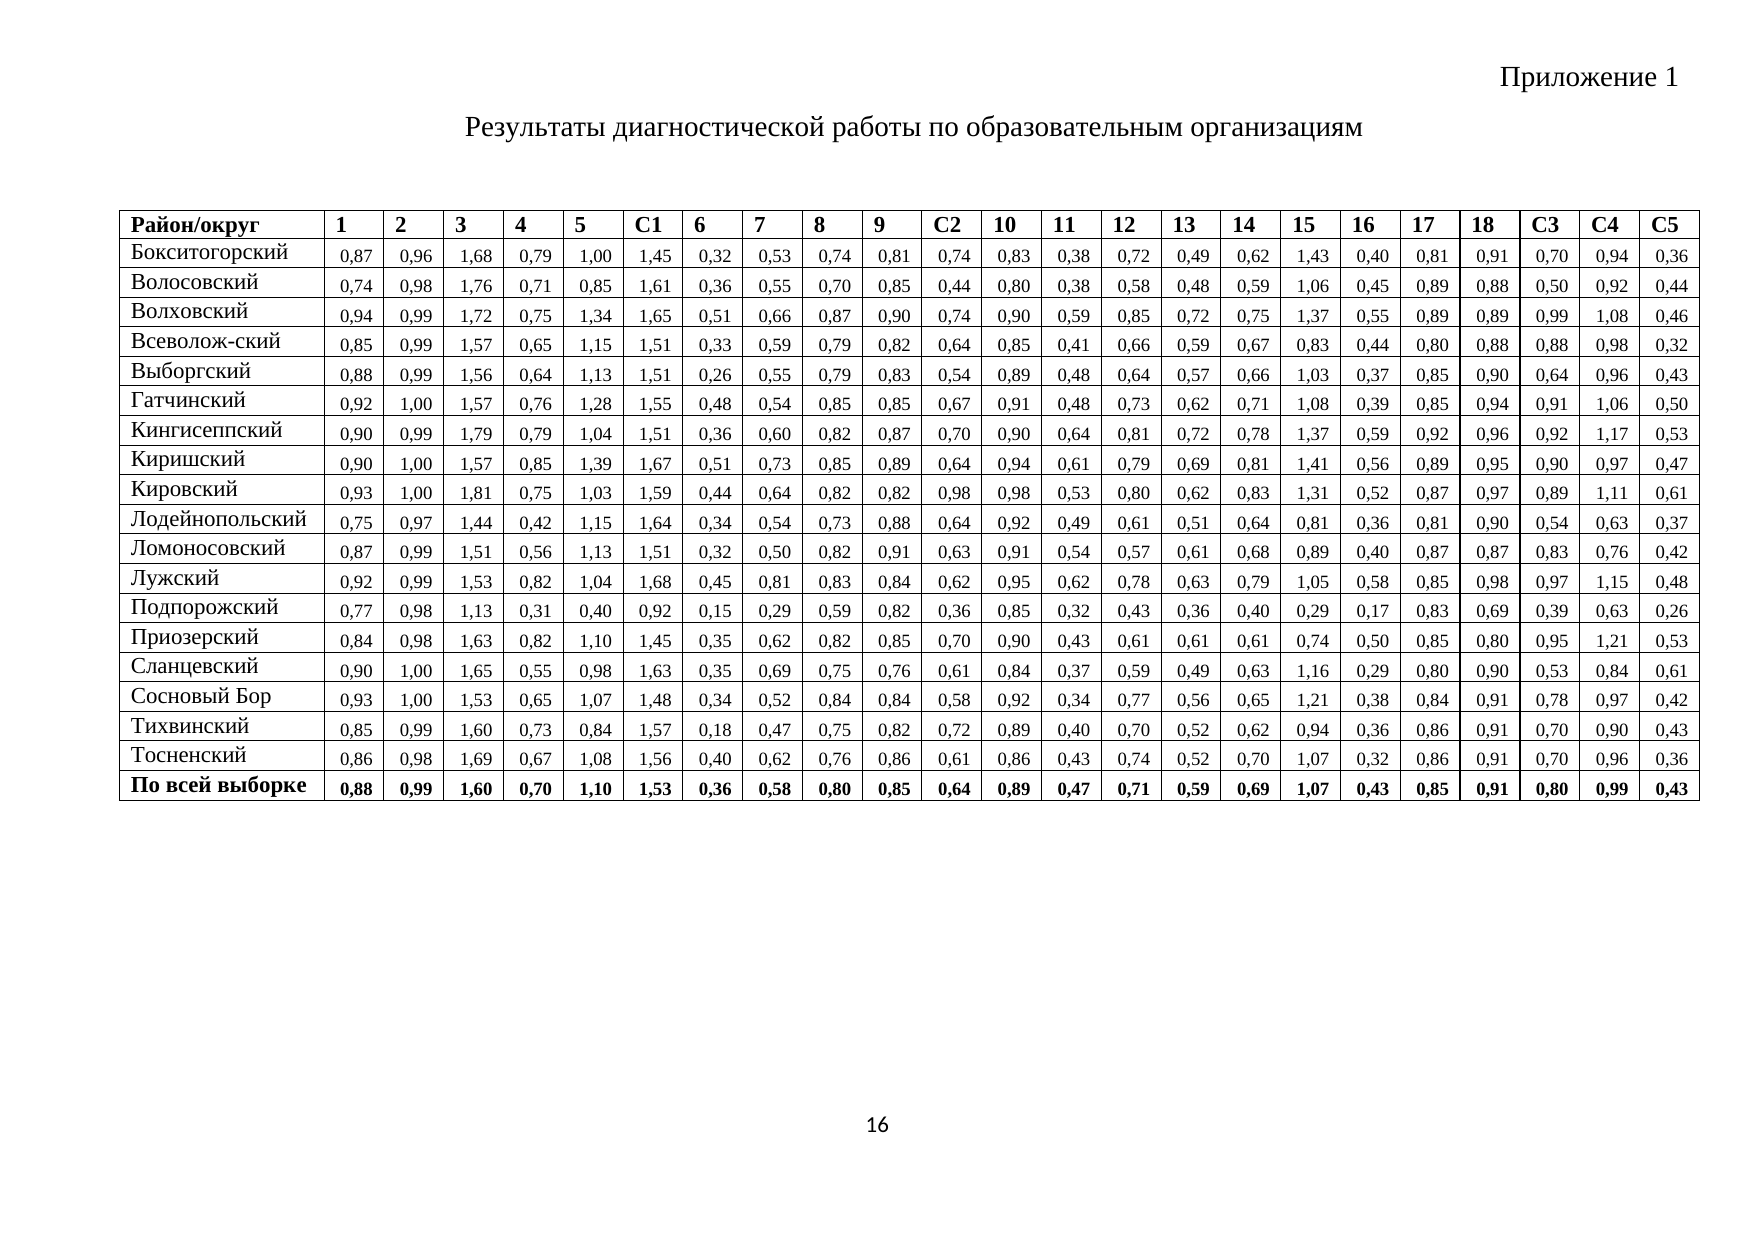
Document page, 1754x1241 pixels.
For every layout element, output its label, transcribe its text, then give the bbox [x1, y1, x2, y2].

table_cell 0,70 [803, 268, 862, 297]
table_cell 1,03 [564, 475, 623, 504]
table_cell 0,90 [325, 416, 383, 444]
table_cell 0,85 [803, 386, 862, 415]
table_cell 1,17 [1580, 416, 1639, 444]
table_cell 1,07 [564, 682, 623, 711]
table_cell 0,48 [1640, 564, 1699, 592]
table_cell 0,64 [922, 446, 981, 474]
table_cell 0,80 [982, 268, 1041, 297]
table_cell 0,95 [1461, 446, 1519, 474]
table_cell 0,87 [1401, 475, 1459, 504]
table_cell 0,99 [384, 534, 443, 563]
table_cell 0,81 [1401, 505, 1459, 533]
table_cell 0,34 [683, 505, 742, 533]
table_cell 0,85 [1401, 386, 1459, 415]
table_cell 0,54 [1042, 534, 1101, 563]
table_cell 0,59 [1162, 327, 1220, 356]
table_cell 0,61 [1162, 623, 1220, 652]
table_cell 0,50 [1341, 623, 1400, 652]
table_cell 1,07 [1281, 771, 1340, 799]
table_cell 1,45 [624, 623, 682, 652]
table_cell 0,91 [982, 534, 1041, 563]
table_cell 0,84 [863, 682, 921, 711]
table_cell 0,79 [504, 239, 563, 267]
table_cell 0,33 [683, 327, 742, 356]
table_cell 0,64 [1102, 357, 1161, 385]
table_cell 1,65 [444, 653, 503, 681]
table_cell 0,39 [1521, 594, 1579, 622]
table_cell 0,53 [1640, 623, 1699, 652]
table_header 15 [1281, 211, 1340, 237]
table_cell 0,43 [1640, 712, 1699, 740]
table_cell 0,91 [1521, 386, 1579, 415]
table_header C3 [1521, 211, 1579, 237]
table_cell 1,55 [624, 386, 682, 415]
table_cell 0,66 [743, 298, 802, 326]
table_cell 0,97 [384, 505, 443, 533]
table_cell 0,61 [1640, 653, 1699, 681]
table_cell 0,64 [922, 505, 981, 533]
table_cell 1,15 [1580, 564, 1639, 592]
table_cell 0,79 [1221, 564, 1280, 592]
table_cell 0,62 [1042, 564, 1101, 592]
table_cell 0,35 [683, 623, 742, 652]
table_cell 0,61 [922, 653, 981, 681]
table_cell 0,63 [922, 534, 981, 563]
table_cell 0,85 [1401, 357, 1459, 385]
table_cell 0,64 [922, 771, 981, 799]
table_cell 1,63 [444, 623, 503, 652]
table_cell 0,59 [803, 594, 862, 622]
table_cell 1,60 [444, 712, 503, 740]
table_cell 0,90 [325, 446, 383, 474]
table_cell 0,87 [803, 298, 862, 326]
table_cell 0,74 [325, 268, 383, 297]
table_cell 0,44 [922, 268, 981, 297]
table_cell 0,48 [683, 386, 742, 415]
table_cell 0,58 [1102, 268, 1161, 297]
table_header 2 [384, 211, 443, 237]
table_cell 0,98 [384, 268, 443, 297]
table_cell 0,92 [1521, 416, 1579, 444]
table_cell 0,61 [1102, 623, 1161, 652]
table_cell 0,82 [803, 475, 862, 504]
table_cell 0,94 [325, 298, 383, 326]
table_cell Выборгский [120, 357, 324, 385]
table_cell 0,53 [1640, 416, 1699, 444]
table_cell 0,91 [1461, 239, 1519, 267]
table_cell 0,99 [384, 298, 443, 326]
table_cell 0,43 [1640, 771, 1699, 799]
table_cell Волосовский [120, 268, 324, 297]
table_cell 0,97 [1521, 564, 1579, 592]
table_cell Тихвинский [120, 712, 324, 740]
table_cell 0,79 [803, 357, 862, 385]
table_cell 0,94 [1580, 239, 1639, 267]
table_cell 1,48 [624, 682, 682, 711]
table_cell 1,10 [564, 771, 623, 799]
table_cell 0,32 [683, 239, 742, 267]
table_cell 0,90 [982, 623, 1041, 652]
table_header 6 [683, 211, 742, 237]
table_cell 0,99 [384, 712, 443, 740]
table_cell 1,79 [444, 416, 503, 444]
table_cell 1,72 [444, 298, 503, 326]
table_cell 1,51 [624, 327, 682, 356]
table_cell 0,55 [504, 653, 563, 681]
table_cell 0,51 [683, 298, 742, 326]
table_cell 0,61 [1221, 623, 1280, 652]
table_cell Киришский [120, 446, 324, 474]
table_cell 1,51 [624, 416, 682, 444]
table_cell 0,76 [863, 653, 921, 681]
table_cell 0,85 [1401, 623, 1459, 652]
table_cell 0,92 [325, 386, 383, 415]
table_cell 0,36 [1341, 712, 1400, 740]
table_cell 0,80 [1401, 327, 1459, 356]
table_cell 0,36 [1341, 505, 1400, 533]
table_cell 0,87 [1461, 534, 1519, 563]
table_cell 1,34 [564, 298, 623, 326]
table_cell 0,67 [504, 741, 563, 770]
table_cell 0,89 [982, 771, 1041, 799]
table_cell 0,32 [1640, 327, 1699, 356]
table_header 10 [982, 211, 1041, 237]
table_cell 1,64 [624, 505, 682, 533]
table_cell 1,56 [624, 741, 682, 770]
table_cell 0,89 [1401, 446, 1459, 474]
table_cell 0,83 [803, 564, 862, 592]
table_cell Бокситогорский [120, 239, 324, 267]
table_cell 0,99 [384, 564, 443, 592]
table_cell 1,67 [624, 446, 682, 474]
table_cell 1,06 [1580, 386, 1639, 415]
table_cell 1,44 [444, 505, 503, 533]
table_cell 0,82 [863, 475, 921, 504]
table_cell 0,73 [1102, 386, 1161, 415]
table_cell 0,95 [1521, 623, 1579, 652]
table_cell 0,48 [1162, 268, 1220, 297]
table_cell 0,83 [1401, 594, 1459, 622]
table_cell 0,53 [743, 239, 802, 267]
table_cell 0,98 [922, 475, 981, 504]
table_cell 0,91 [1461, 771, 1519, 799]
table_cell 0,79 [803, 327, 862, 356]
table_cell 0,56 [504, 534, 563, 563]
table_cell 0,40 [564, 594, 623, 622]
table_cell 0,36 [1640, 239, 1699, 267]
table_cell 1,61 [624, 268, 682, 297]
table_cell 0,65 [504, 682, 563, 711]
table_cell 0,98 [384, 623, 443, 652]
table_cell 1,10 [564, 623, 623, 652]
table_cell 0,85 [325, 712, 383, 740]
table_cell 0,90 [982, 416, 1041, 444]
table_cell 0,34 [683, 682, 742, 711]
table_cell 0,42 [1640, 534, 1699, 563]
table_cell 0,45 [1341, 268, 1400, 297]
table_cell 0,86 [1401, 712, 1459, 740]
table_cell 0,67 [1221, 327, 1280, 356]
table_cell 0,80 [1102, 475, 1161, 504]
table_cell 0,88 [863, 505, 921, 533]
table_cell 1,00 [564, 239, 623, 267]
table_cell 0,83 [1281, 327, 1340, 356]
table_cell 0,36 [683, 771, 742, 799]
table_cell 0,63 [1580, 505, 1639, 533]
table_cell 0,98 [564, 653, 623, 681]
table_cell 1,00 [384, 682, 443, 711]
table_cell 0,82 [803, 534, 862, 563]
table_cell 1,51 [624, 534, 682, 563]
table_cell 0,59 [743, 327, 802, 356]
table_cell Ломоносовский [120, 534, 324, 563]
table_cell 1,06 [1281, 268, 1340, 297]
table_cell 0,67 [922, 386, 981, 415]
table_cell 0,80 [1401, 653, 1459, 681]
table_cell 0,56 [1162, 682, 1220, 711]
text Приложение 1 [75, 59, 1679, 93]
table_cell 0,78 [1102, 564, 1161, 592]
table_cell 1,04 [564, 564, 623, 592]
table_cell 1,00 [384, 475, 443, 504]
table_cell 0,58 [1341, 564, 1400, 592]
table_cell 0,55 [743, 357, 802, 385]
table_cell 0,87 [325, 239, 383, 267]
table_cell 0,74 [1281, 623, 1340, 652]
table_cell 0,51 [683, 446, 742, 474]
table_cell 0,82 [863, 594, 921, 622]
table_cell 0,90 [1580, 712, 1639, 740]
table_cell 0,85 [982, 327, 1041, 356]
table_cell 0,63 [1162, 564, 1220, 592]
table_cell 1,13 [564, 534, 623, 563]
table_cell 0,96 [1461, 416, 1519, 444]
table_cell 0,50 [743, 534, 802, 563]
table_cell 1,00 [384, 446, 443, 474]
table_cell Лужский [120, 564, 324, 592]
table_cell 0,64 [504, 357, 563, 385]
table_cell 0,70 [1102, 712, 1161, 740]
table_cell 0,85 [504, 446, 563, 474]
table_cell 0,99 [384, 357, 443, 385]
table_cell 0,97 [1580, 682, 1639, 711]
table_cell 0,48 [1042, 357, 1101, 385]
table_cell 0,94 [1281, 712, 1340, 740]
table_cell 0,32 [1341, 741, 1400, 770]
table_cell 0,64 [1221, 505, 1280, 533]
table_cell 0,90 [1461, 653, 1519, 681]
table_cell 0,31 [504, 594, 563, 622]
table_header C2 [922, 211, 981, 237]
table_cell 0,49 [1162, 653, 1220, 681]
table_cell 0,83 [863, 357, 921, 385]
table_cell 0,70 [1521, 712, 1579, 740]
table_cell 1,08 [1580, 298, 1639, 326]
table_cell 0,72 [1162, 298, 1220, 326]
table_cell 0,74 [803, 239, 862, 267]
table_cell 0,83 [1521, 534, 1579, 563]
table_cell 0,36 [683, 268, 742, 297]
table_cell 0,26 [1640, 594, 1699, 622]
table_cell 0,92 [982, 682, 1041, 711]
table_cell 1,28 [564, 386, 623, 415]
table_cell 0,43 [1102, 594, 1161, 622]
table_cell 0,64 [743, 475, 802, 504]
table_cell 0,66 [1221, 357, 1280, 385]
table_cell 0,70 [922, 416, 981, 444]
table_cell 0,29 [1281, 594, 1340, 622]
table_cell 0,79 [1102, 446, 1161, 474]
table_cell 0,65 [504, 327, 563, 356]
table_cell 0,47 [1042, 771, 1101, 799]
table_cell 0,50 [1640, 386, 1699, 415]
table_cell 0,56 [1341, 446, 1400, 474]
table_cell 0,58 [743, 771, 802, 799]
table_cell 0,69 [1162, 446, 1220, 474]
table_cell 0,75 [1221, 298, 1280, 326]
table_cell 1,04 [564, 416, 623, 444]
table_cell 0,92 [325, 564, 383, 592]
table_cell 0,91 [982, 386, 1041, 415]
table_cell 0,86 [1401, 741, 1459, 770]
table_cell Всеволож-ский [120, 327, 324, 356]
table_cell 0,83 [1221, 475, 1280, 504]
table_cell 0,49 [1042, 505, 1101, 533]
table_cell 0,84 [863, 564, 921, 592]
table_cell 0,36 [922, 594, 981, 622]
table_header С1 [624, 211, 682, 237]
table_cell 0,79 [504, 416, 563, 444]
table_cell 0,91 [1461, 741, 1519, 770]
table_cell 0,77 [325, 594, 383, 622]
table_cell 0,54 [743, 386, 802, 415]
table_cell 0,57 [1102, 534, 1161, 563]
table_cell 0,77 [1102, 682, 1161, 711]
table_cell 0,68 [1221, 534, 1280, 563]
table_cell 0,61 [1640, 475, 1699, 504]
table_cell 0,89 [863, 446, 921, 474]
table_header 4 [504, 211, 563, 237]
table_cell 0,52 [1162, 741, 1220, 770]
table_header 7 [743, 211, 802, 237]
table_cell 0,44 [1640, 268, 1699, 297]
table_cell 0,74 [922, 239, 981, 267]
table_cell 0,46 [1640, 298, 1699, 326]
table_cell 0,71 [1221, 386, 1280, 415]
table_cell 0,81 [863, 239, 921, 267]
table_cell 0,85 [863, 268, 921, 297]
table_cell 0,18 [683, 712, 742, 740]
table_cell 0,87 [1401, 534, 1459, 563]
table_cell 0,85 [1102, 298, 1161, 326]
table_header 17 [1401, 211, 1459, 237]
table_cell 0,89 [1461, 298, 1519, 326]
table_header Район/округ [120, 211, 324, 237]
table_cell 0,76 [803, 741, 862, 770]
table_cell 0,75 [504, 298, 563, 326]
table_cell 0,81 [743, 564, 802, 592]
table_cell 1,11 [1580, 475, 1639, 504]
table_cell 0,47 [1640, 446, 1699, 474]
table_cell 0,96 [1580, 741, 1639, 770]
table_cell 0,85 [863, 771, 921, 799]
table_cell 0,87 [863, 416, 921, 444]
table_cell 0,82 [863, 712, 921, 740]
table_cell 1,31 [1281, 475, 1340, 504]
table_cell 0,96 [384, 239, 443, 267]
table_cell 0,43 [1042, 623, 1101, 652]
table_cell 0,49 [1162, 239, 1220, 267]
table_cell 1,53 [444, 682, 503, 711]
table_cell 0,78 [1521, 682, 1579, 711]
table_cell 0,91 [1461, 712, 1519, 740]
table_cell 0,17 [1341, 594, 1400, 622]
table_cell 0,63 [1221, 653, 1280, 681]
table_header 8 [803, 211, 862, 237]
table_cell 0,61 [1162, 534, 1220, 563]
table_cell 0,69 [1461, 594, 1519, 622]
table_cell 0,99 [384, 327, 443, 356]
table_cell Волховский [120, 298, 324, 326]
table_cell 0,90 [982, 298, 1041, 326]
table_cell 0,54 [743, 505, 802, 533]
table_cell 0,75 [325, 505, 383, 533]
table_cell 0,70 [1521, 239, 1579, 267]
table_cell 0,75 [803, 712, 862, 740]
table_header 9 [863, 211, 921, 237]
table_cell Кингисеппский [120, 416, 324, 444]
table_cell 0,71 [504, 268, 563, 297]
table_cell Сосновый Бор [120, 682, 324, 711]
table_cell 0,80 [803, 771, 862, 799]
table_cell 0,82 [803, 623, 862, 652]
table_header 14 [1221, 211, 1280, 237]
table_cell 0,29 [743, 594, 802, 622]
table_cell 0,61 [1042, 446, 1101, 474]
table_cell 0,85 [564, 268, 623, 297]
table_cell 0,84 [1401, 682, 1459, 711]
table_cell 0,81 [1221, 446, 1280, 474]
table_cell 0,84 [982, 653, 1041, 681]
table_cell 0,81 [1401, 239, 1459, 267]
table_cell 0,62 [1162, 475, 1220, 504]
table_cell 1,21 [1281, 682, 1340, 711]
table_cell 0,69 [1221, 771, 1280, 799]
table_cell 1,68 [624, 564, 682, 592]
table_cell 0,45 [683, 564, 742, 592]
table_cell 1,00 [384, 386, 443, 415]
table_cell 0,98 [384, 741, 443, 770]
table_cell Сланцевский [120, 653, 324, 681]
table_cell 0,86 [982, 741, 1041, 770]
table_cell 0,83 [982, 239, 1041, 267]
table_cell 0,86 [863, 741, 921, 770]
table_cell 0,38 [1341, 682, 1400, 711]
table_cell 1,21 [1580, 623, 1639, 652]
table_header 5 [564, 211, 623, 237]
table_cell 0,62 [743, 741, 802, 770]
table_cell 0,37 [1640, 505, 1699, 533]
table_cell 0,64 [1521, 357, 1579, 385]
table_cell 0,52 [1162, 712, 1220, 740]
table_cell 1,69 [444, 741, 503, 770]
table_cell 0,86 [325, 741, 383, 770]
table_cell 0,88 [1461, 327, 1519, 356]
table_cell 0,59 [1221, 268, 1280, 297]
table_header 16 [1341, 211, 1400, 237]
table_cell Лодейнопольский [120, 505, 324, 533]
table_cell 0,54 [922, 357, 981, 385]
table_cell 1,13 [444, 594, 503, 622]
table_cell 0,70 [922, 623, 981, 652]
table_cell 0,75 [803, 653, 862, 681]
table_cell 0,73 [803, 505, 862, 533]
table_cell 0,42 [1640, 682, 1699, 711]
table_cell 0,58 [922, 682, 981, 711]
table_header 11 [1042, 211, 1101, 237]
table_cell 0,57 [1162, 357, 1220, 385]
table_cell 0,53 [1521, 653, 1579, 681]
table_cell 0,90 [1461, 357, 1519, 385]
table_cell 1,59 [624, 475, 682, 504]
table_cell 0,42 [504, 505, 563, 533]
table_cell 0,38 [1042, 268, 1101, 297]
table_cell 1,03 [1281, 357, 1340, 385]
table_cell 1,15 [564, 505, 623, 533]
table_cell 0,99 [1580, 771, 1639, 799]
table_cell 1,00 [384, 653, 443, 681]
table_cell 0,80 [1461, 623, 1519, 652]
table_cell 0,74 [1102, 741, 1161, 770]
table_cell 0,62 [1221, 712, 1280, 740]
table_cell 0,70 [1521, 741, 1579, 770]
table_cell 0,84 [325, 623, 383, 652]
table_cell 1,39 [564, 446, 623, 474]
table_cell 0,53 [1042, 475, 1101, 504]
table_cell 0,92 [1580, 268, 1639, 297]
table_cell 0,98 [1580, 327, 1639, 356]
table_header 13 [1162, 211, 1220, 237]
table_cell 0,97 [1461, 475, 1519, 504]
table_cell 0,82 [504, 564, 563, 592]
table_cell 0,82 [504, 623, 563, 652]
table_cell 0,36 [1640, 741, 1699, 770]
table_cell 0,76 [1580, 534, 1639, 563]
table_cell 0,85 [1401, 564, 1459, 592]
table_cell По всей выборке [120, 771, 324, 799]
table_cell 0,80 [1521, 771, 1579, 799]
table_cell 0,90 [1521, 446, 1579, 474]
table_cell 1,37 [1281, 298, 1340, 326]
table_cell 1,08 [564, 741, 623, 770]
table_cell 0,85 [1401, 771, 1459, 799]
table_cell 1,08 [1281, 386, 1340, 415]
table_cell 0,85 [325, 327, 383, 356]
table_cell 0,92 [624, 594, 682, 622]
table_cell 0,72 [1162, 416, 1220, 444]
table_cell 1,16 [1281, 653, 1340, 681]
table_cell 0,70 [1221, 741, 1280, 770]
table_cell 0,52 [743, 682, 802, 711]
table_cell 0,62 [1162, 386, 1220, 415]
table_cell 0,76 [504, 386, 563, 415]
table_cell 0,84 [564, 712, 623, 740]
table_cell 0,98 [384, 594, 443, 622]
table_cell 0,40 [1341, 239, 1400, 267]
table_cell 0,40 [1221, 594, 1280, 622]
table_cell 0,87 [325, 534, 383, 563]
table_cell 0,93 [325, 475, 383, 504]
table_cell 0,82 [863, 327, 921, 356]
table_cell 0,74 [922, 298, 981, 326]
table_cell 0,75 [504, 475, 563, 504]
table_cell 1,60 [444, 771, 503, 799]
table_cell 0,40 [1341, 534, 1400, 563]
table_cell 0,40 [1042, 712, 1101, 740]
table_cell 0,40 [683, 741, 742, 770]
table_cell 0,44 [1341, 327, 1400, 356]
table_cell 0,88 [1461, 268, 1519, 297]
table_cell 0,81 [1102, 416, 1161, 444]
text Результаты диагностической работы по образовательным организациям [75, 109, 1679, 143]
table_cell 0,32 [1042, 594, 1101, 622]
table_cell 0,55 [743, 268, 802, 297]
table_cell 0,69 [743, 653, 802, 681]
table_cell 0,98 [1461, 564, 1519, 592]
table_cell 0,44 [683, 475, 742, 504]
table_header 18 [1461, 211, 1519, 237]
table_cell 1,13 [564, 357, 623, 385]
table_cell 0,43 [1640, 357, 1699, 385]
table_cell 1,57 [444, 386, 503, 415]
table_header C4 [1580, 211, 1639, 237]
table_cell 0,43 [1042, 741, 1101, 770]
table_cell 0,89 [982, 357, 1041, 385]
table_cell 0,37 [1042, 653, 1101, 681]
table_cell 1,57 [624, 712, 682, 740]
table_cell 1,05 [1281, 564, 1340, 592]
table_cell 1,43 [1281, 239, 1340, 267]
table_cell 0,85 [982, 594, 1041, 622]
table_cell 1,53 [624, 771, 682, 799]
table_cell 0,88 [325, 357, 383, 385]
table_header 3 [444, 211, 503, 237]
table_cell 0,73 [504, 712, 563, 740]
table_cell 0,47 [743, 712, 802, 740]
table_cell 0,61 [922, 741, 981, 770]
table_cell 0,88 [1521, 327, 1579, 356]
table_cell 0,92 [1401, 416, 1459, 444]
table_cell 0,26 [683, 357, 742, 385]
table_cell 0,64 [922, 327, 981, 356]
table_cell 1,07 [1281, 741, 1340, 770]
table_cell 0,94 [982, 446, 1041, 474]
table_cell 1,76 [444, 268, 503, 297]
table_cell 1,56 [444, 357, 503, 385]
table_cell 0,29 [1341, 653, 1400, 681]
table_cell 0,72 [922, 712, 981, 740]
table_cell 0,59 [1162, 771, 1220, 799]
table_cell 0,89 [1401, 268, 1459, 297]
table_cell 0,99 [1521, 298, 1579, 326]
table_cell 0,62 [743, 623, 802, 652]
table_cell 0,59 [1341, 416, 1400, 444]
table_cell 1,51 [444, 534, 503, 563]
table_cell 0,84 [803, 682, 862, 711]
table_cell 1,15 [564, 327, 623, 356]
table_cell 1,45 [624, 239, 682, 267]
table_cell 0,52 [1341, 475, 1400, 504]
table_cell Тосненский [120, 741, 324, 770]
table_cell Подпорожский [120, 594, 324, 622]
table_cell 0,88 [325, 771, 383, 799]
table_cell 0,97 [1580, 446, 1639, 474]
table_cell 0,99 [384, 416, 443, 444]
table_cell 1,41 [1281, 446, 1340, 474]
table_cell 0,60 [743, 416, 802, 444]
table_cell 0,64 [1042, 416, 1101, 444]
table_cell 0,90 [863, 298, 921, 326]
table_cell 0,54 [1521, 505, 1579, 533]
table_cell 0,85 [863, 386, 921, 415]
table_cell 1,57 [444, 327, 503, 356]
table_cell 1,53 [444, 564, 503, 592]
table_cell 1,57 [444, 446, 503, 474]
table_cell 1,68 [444, 239, 503, 267]
table_cell 0,62 [1221, 239, 1280, 267]
table_cell 0,61 [1102, 505, 1161, 533]
table_cell 0,82 [803, 416, 862, 444]
table_cell 0,91 [863, 534, 921, 563]
table_cell 0,90 [325, 653, 383, 681]
table_cell 0,34 [1042, 682, 1101, 711]
table_cell 0,59 [1102, 653, 1161, 681]
table_cell 0,85 [803, 446, 862, 474]
table_cell Приозерский [120, 623, 324, 652]
table_cell 0,59 [1042, 298, 1101, 326]
table_cell 0,89 [1401, 298, 1459, 326]
table_cell 0,78 [1221, 416, 1280, 444]
table_cell 0,62 [922, 564, 981, 592]
table_cell 1,65 [624, 298, 682, 326]
table_cell 0,72 [1102, 239, 1161, 267]
table_cell 0,70 [504, 771, 563, 799]
table_cell 0,63 [1580, 594, 1639, 622]
table_cell 0,93 [325, 682, 383, 711]
table_cell 0,89 [982, 712, 1041, 740]
table_cell 1,51 [624, 357, 682, 385]
table_cell 0,71 [1102, 771, 1161, 799]
table_cell 0,92 [982, 505, 1041, 533]
table_cell 0,89 [1281, 534, 1340, 563]
table_cell 0,48 [1042, 386, 1101, 415]
table_header 12 [1102, 211, 1161, 237]
table_cell 0,38 [1042, 239, 1101, 267]
table_cell 0,36 [1162, 594, 1220, 622]
table_cell Гатчинский [120, 386, 324, 415]
table_cell Кировский [120, 475, 324, 504]
table_cell 0,15 [683, 594, 742, 622]
table_cell 0,73 [743, 446, 802, 474]
table_cell 0,39 [1341, 386, 1400, 415]
table_cell 0,66 [1102, 327, 1161, 356]
table_cell 0,96 [1580, 357, 1639, 385]
table_cell 1,81 [444, 475, 503, 504]
table_cell 0,32 [683, 534, 742, 563]
table_cell 0,94 [1461, 386, 1519, 415]
table_cell 0,85 [863, 623, 921, 652]
table_cell 0,55 [1341, 298, 1400, 326]
table_cell 0,89 [1521, 475, 1579, 504]
table_cell 0,36 [683, 416, 742, 444]
table_cell 0,41 [1042, 327, 1101, 356]
table_cell 0,99 [384, 771, 443, 799]
table_cell 0,43 [1341, 771, 1400, 799]
table_cell 0,35 [683, 653, 742, 681]
table_cell 1,63 [624, 653, 682, 681]
table_header 1 [325, 211, 383, 237]
table_cell 1,37 [1281, 416, 1340, 444]
table_cell 0,98 [982, 475, 1041, 504]
table_cell 0,84 [1580, 653, 1639, 681]
table_cell 0,37 [1341, 357, 1400, 385]
table_header C5 [1640, 211, 1699, 237]
table_cell 0,65 [1221, 682, 1280, 711]
table_cell 0,81 [1281, 505, 1340, 533]
table_cell 0,51 [1162, 505, 1220, 533]
table_cell 0,95 [982, 564, 1041, 592]
table_cell 0,91 [1461, 682, 1519, 711]
table_cell 0,90 [1461, 505, 1519, 533]
table_cell 0,50 [1521, 268, 1579, 297]
